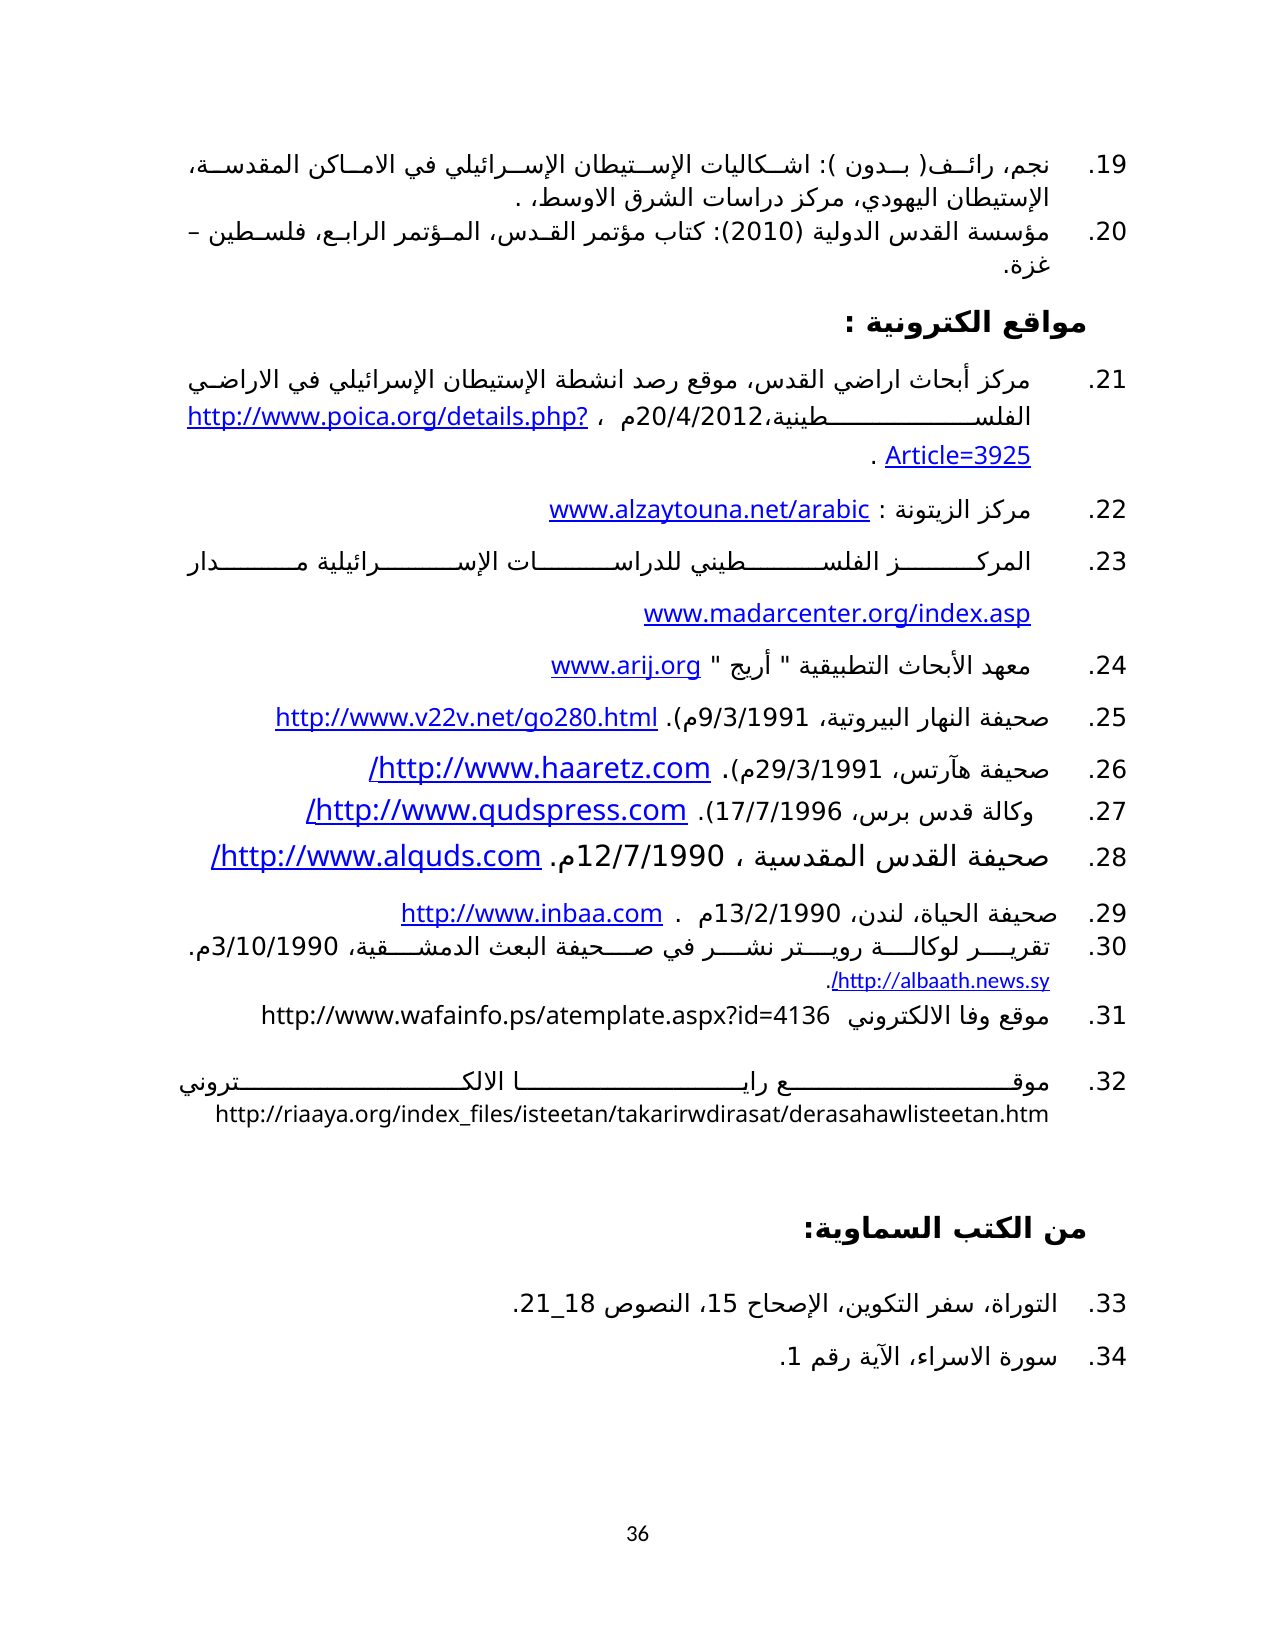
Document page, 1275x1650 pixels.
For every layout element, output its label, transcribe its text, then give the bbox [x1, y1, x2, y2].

list صحيفة النهار البيروتية، 9/3/1991م). http://www.v22v.net/go280.html [187, 685, 1087, 737]
list وكالة قدس برس، 17/7/1996). http://www.qudspress.com/ [187, 789, 1087, 829]
text مواقع الكترونية : [187, 305, 1087, 339]
list موقع وفا الالكتروني http://www.wafainfo.ps/atemplate.aspx?id=4136 [187, 998, 1087, 1032]
list معهد الأبحاث التطبيقية " أريج " www.arij.org [187, 633, 1087, 685]
list صحيفة القدس المقدسية ، 12/7/1990م. http://www.alquds.com/ [187, 835, 1087, 874]
list مركز أبحاث اراضي القدس، موقع رصد انشطة الإستيطان الإسرائيلي في الاراضي الفلسطينية،20/4/2012م ، http://www.poica.org/details.php?Article=3925 . [187, 365, 1087, 472]
list تقرير لوكالة رويتر نشر في صحيفة البعث الدمشقية، 3/10/1990م. http://albaath.news.sy/. [187, 932, 1087, 994]
text من الكتب السماوية: [187, 1211, 1087, 1245]
list مركز الزيتونة : www.alzaytouna.net/arabic [187, 477, 1087, 529]
list موقع رايا الالكترونيhttp://riaaya.org/index_files/isteetan/takarirwdirasat/derasahawlisteetan.htm [178, 1066, 1087, 1129]
list المركز الفلسطيني للدراسات الإسرائيلية مدار www.madarcenter.org/index.asp [187, 529, 1087, 633]
list صحيفة هآرتس، 29/3/1991م). http://www.haaretz.com/ [187, 737, 1087, 789]
list صحيفة الحياة، لندن، 13/2/1990م . http://www.inbaa.com [187, 880, 1087, 932]
list نجم، رائف( بدون ): اشكاليات الإستيطان الإسرائيلي في الاماكن المقدسة، الإستيطان اليهودي، مركز دراسات الشرق الاوسط، . [187, 150, 1087, 213]
list مؤسسة القدس الدولية (2010): كتاب مؤتمر القدس، المؤتمر الرابع، فلسطين – غزة. [187, 217, 1087, 280]
list سورة الاسراء، الآية رقم 1. [187, 1323, 1087, 1375]
list التوراة، سفر التكوين، الإصحاح 15، النصوص 18_21. [187, 1271, 1087, 1323]
